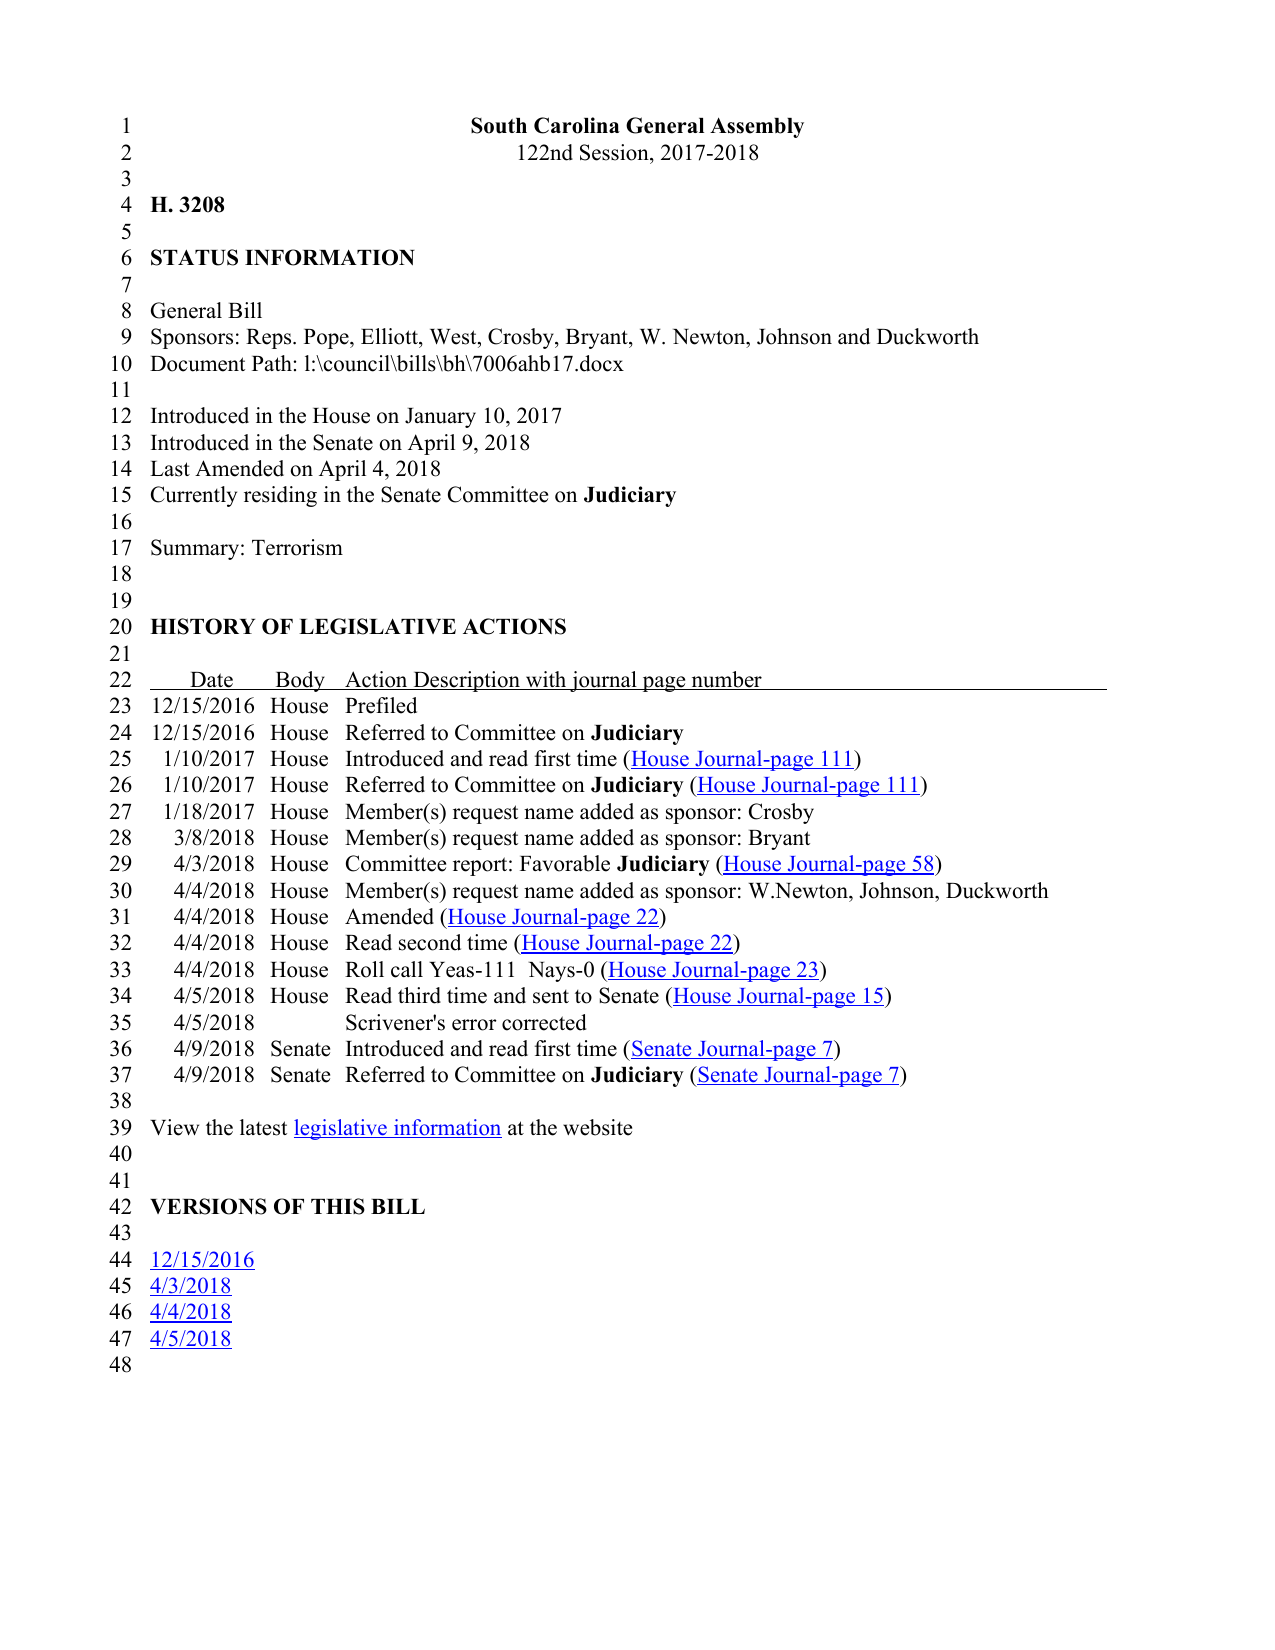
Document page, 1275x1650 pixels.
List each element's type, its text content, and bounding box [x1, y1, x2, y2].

text 1/10/2017 House Referred to Committee on Judiciary (House Journal-page 111) [150, 771, 1125, 798]
text Document Path: l:\council\bills\bh\7006ahb17.docx [150, 350, 1125, 376]
text 12/15/2016 [150, 1246, 1125, 1272]
text 4/9/2018 Senate Introduced and read first time (Senate Journal-page 7) [150, 1035, 1125, 1061]
text 1/18/2017 House Member(s) request name added as sponsor: Crosby [150, 798, 1125, 824]
text Introduced in the House on January 10, 2017 [150, 402, 1125, 429]
text 4/4/2018 [150, 1298, 1125, 1325]
text 1/10/2017 House Introduced and read first time (House Journal-page 111) [150, 745, 1125, 771]
text Sponsors: Reps. Pope, Elliott, West, Crosby, Bryant, W. Newton, Johnson and Duckworth [150, 323, 1125, 350]
text Currently residing in the Senate Committee on Judiciary [150, 481, 1125, 508]
text 3/8/2018 House Member(s) request name added as sponsor: Bryant [150, 824, 1125, 850]
text Summary: Terrorism [150, 534, 1125, 561]
text H. 3208 [150, 192, 1125, 218]
text VERSIONS OF THIS BILL [150, 1193, 1125, 1219]
text 4/4/2018 House Member(s) request name added as sponsor: W.Newton, Johnson, Duckworth [150, 877, 1125, 903]
text View the latest legislative information at the website [150, 1114, 1125, 1140]
text 4/5/2018 Scrivener's error corrected [150, 1008, 1125, 1035]
text 4/5/2018 [150, 1325, 1125, 1351]
text HISTORY OF LEGISLATIVE ACTIONS [150, 613, 1125, 639]
text General Bill [150, 297, 1125, 323]
text 12/15/2016 House Referred to Committee on Judiciary [150, 719, 1125, 745]
text 4/3/2018 House Committee report: Favorable Judiciary (House Journal-page 58) [150, 850, 1125, 877]
text 122nd Session, 2017-2018 [150, 139, 1125, 165]
text 4/4/2018 House Roll call Yeas-111 Nays-0 (House Journal-page 23) [150, 956, 1125, 982]
text 4/4/2018 House Amended (House Journal-page 22) [150, 903, 1125, 929]
text 4/3/2018 [150, 1272, 1125, 1298]
text South Carolina General Assembly [150, 112, 1125, 139]
text 4/9/2018 Senate Referred to Committee on Judiciary (Senate Journal-page 7) [150, 1061, 1125, 1088]
text 4/4/2018 House Read second time (House Journal-page 22) [150, 929, 1125, 956]
text Last Amended on April 4, 2018 [150, 455, 1125, 481]
text Introduced in the Senate on April 9, 2018 [150, 429, 1125, 455]
text 12/15/2016 House Prefiled [150, 692, 1125, 719]
text STATUS INFORMATION [150, 244, 1125, 271]
text Date Body Action Description with journal page number [150, 666, 1125, 692]
text 4/5/2018 House Read third time and sent to Senate (House Journal-page 15) [150, 982, 1125, 1008]
